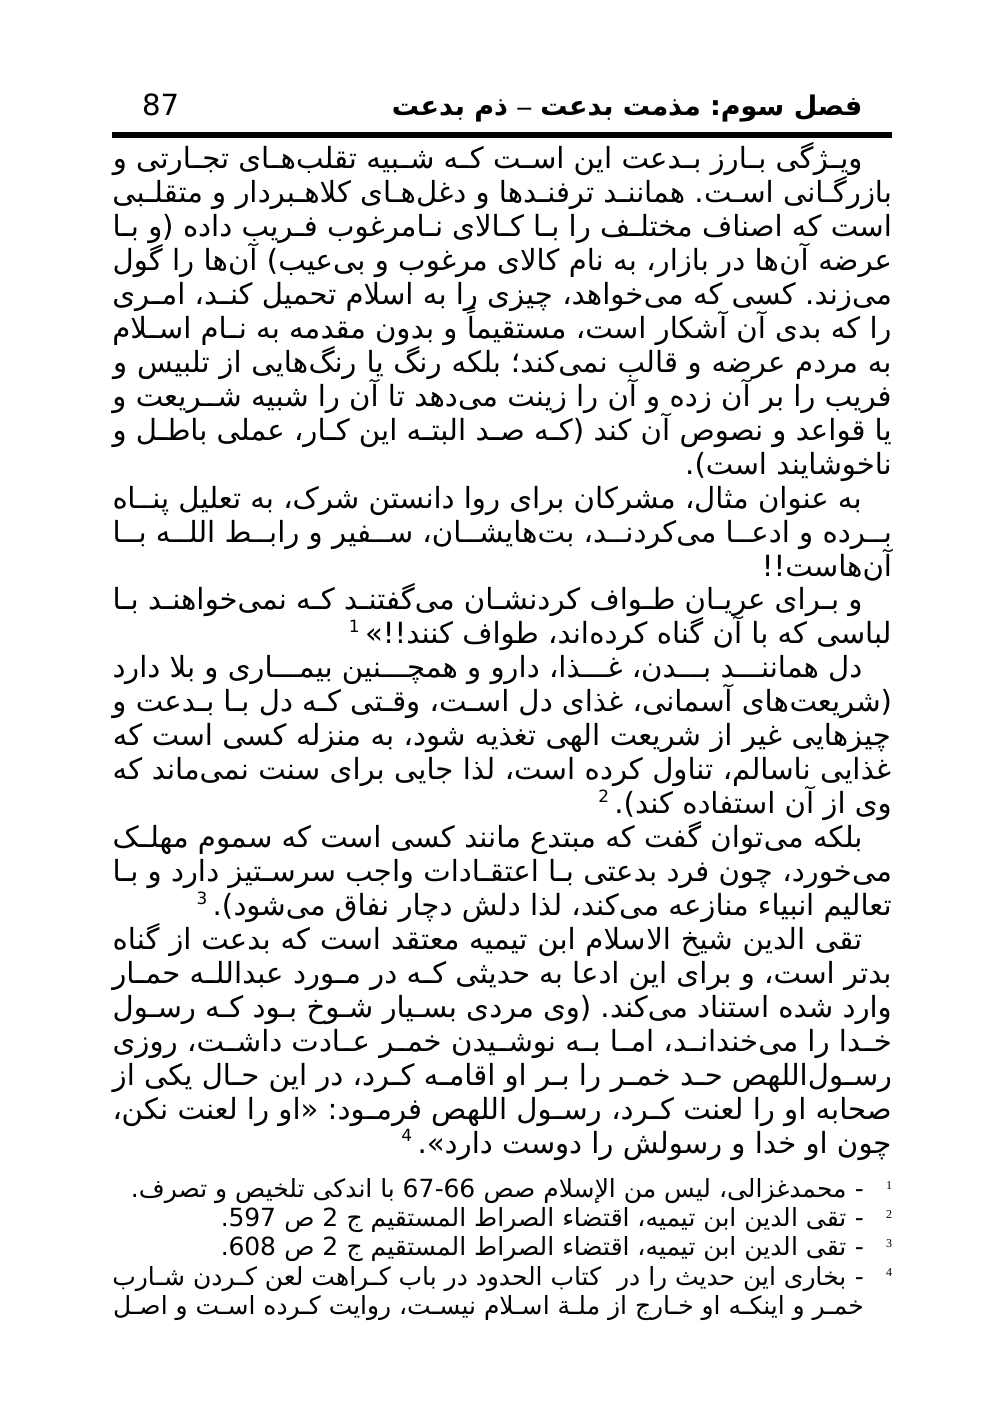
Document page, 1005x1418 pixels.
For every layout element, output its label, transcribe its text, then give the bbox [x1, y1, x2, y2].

text ویژگی بارز بدعت این است که شبیه تقلب‌های تجارتی و بازرگانی است. همانند ترفندها و دغل‌های کلاهبردار و متقلبی است که اصناف مختلف را با کالای نامرغوب فریب داده (و با عرضه آن‌ها در بازار، به نام کالای مرغوب و بی‌عیب) آن‌ها را گول می‌زند. کسی که می‌خواهد، چیزی را به اسلام تحمیل کند، امری را که بدی آن آشکار است، مستقیماً و بدون مقدمه به نام اسلام به مردم عرضه و قالب نمی‌کند؛ بلکه رنگ یا رنگ‌هایی از تلبیس و فریب را بر آن زده و آن را زینت می‌دهد تا آن را شبیه شریعت و یا قواعد و نصوص آن کند (که صد البته این کار، عملی باطل و ناخوشایند است). [112, 141, 892, 481]
text و برای عریان طواف کردنشان می‌گفتند که نمی‌خواهند با لباسی که با آن گناه کرده‌اند، طواف کنند!!» [112, 583, 892, 651]
text تقی الدین شیخ الاسلام ابن تیمیه معتقد است که بدعت از گناه بدتر است، و برای این ادعا به حدیثی که در مورد عبدالله حمار وارد شده استناد می‌کند. (وی مردی بسیار شوخ بود که رسول خدا را می‌خنداند، اما به نوشیدن خمر عادت داشت، روزی رسول‌اللهص حد خمر را بر او اقامه کرد، در این حال یکی از صحابه او را لعنت کرد، رسول اللهص فرمود: «او را لعنت نکن، چون او خدا و رسولش را دوست دارد». [112, 922, 892, 1160]
text به عنوان مثال، مشرکان برای روا دانستن شرک، به تعلیل پناه برده و ادعا می‌کردند، بت‌هایشان، سفیر و رابط الله با آن‌هاست!! [112, 481, 892, 583]
text دل همانند بدن، غذا، دارو و همچنین بیماری و بلا دارد (شریعت‌های آسمانی، غذای دل است، وقتی که دل با بدعت و چیزهایی غیر از شریعت الهی تغذیه شود، به منزله کسی است که غذایی ناسالم، تناول کرده است، لذا جایی برای سنت نمی‌ماند که وی از آن استفاده کند). [112, 651, 892, 821]
text بلکه می‌توان گفت که مبتدع مانند کسی است که سموم مهلک می‌‌خورد، چون فرد بدعتی با اعتقادات واجب سرستیز دارد و با تعالیم انبیاء منازعه می‌کند، لذا دلش دچار نفاق می‌شود). [112, 821, 892, 922]
